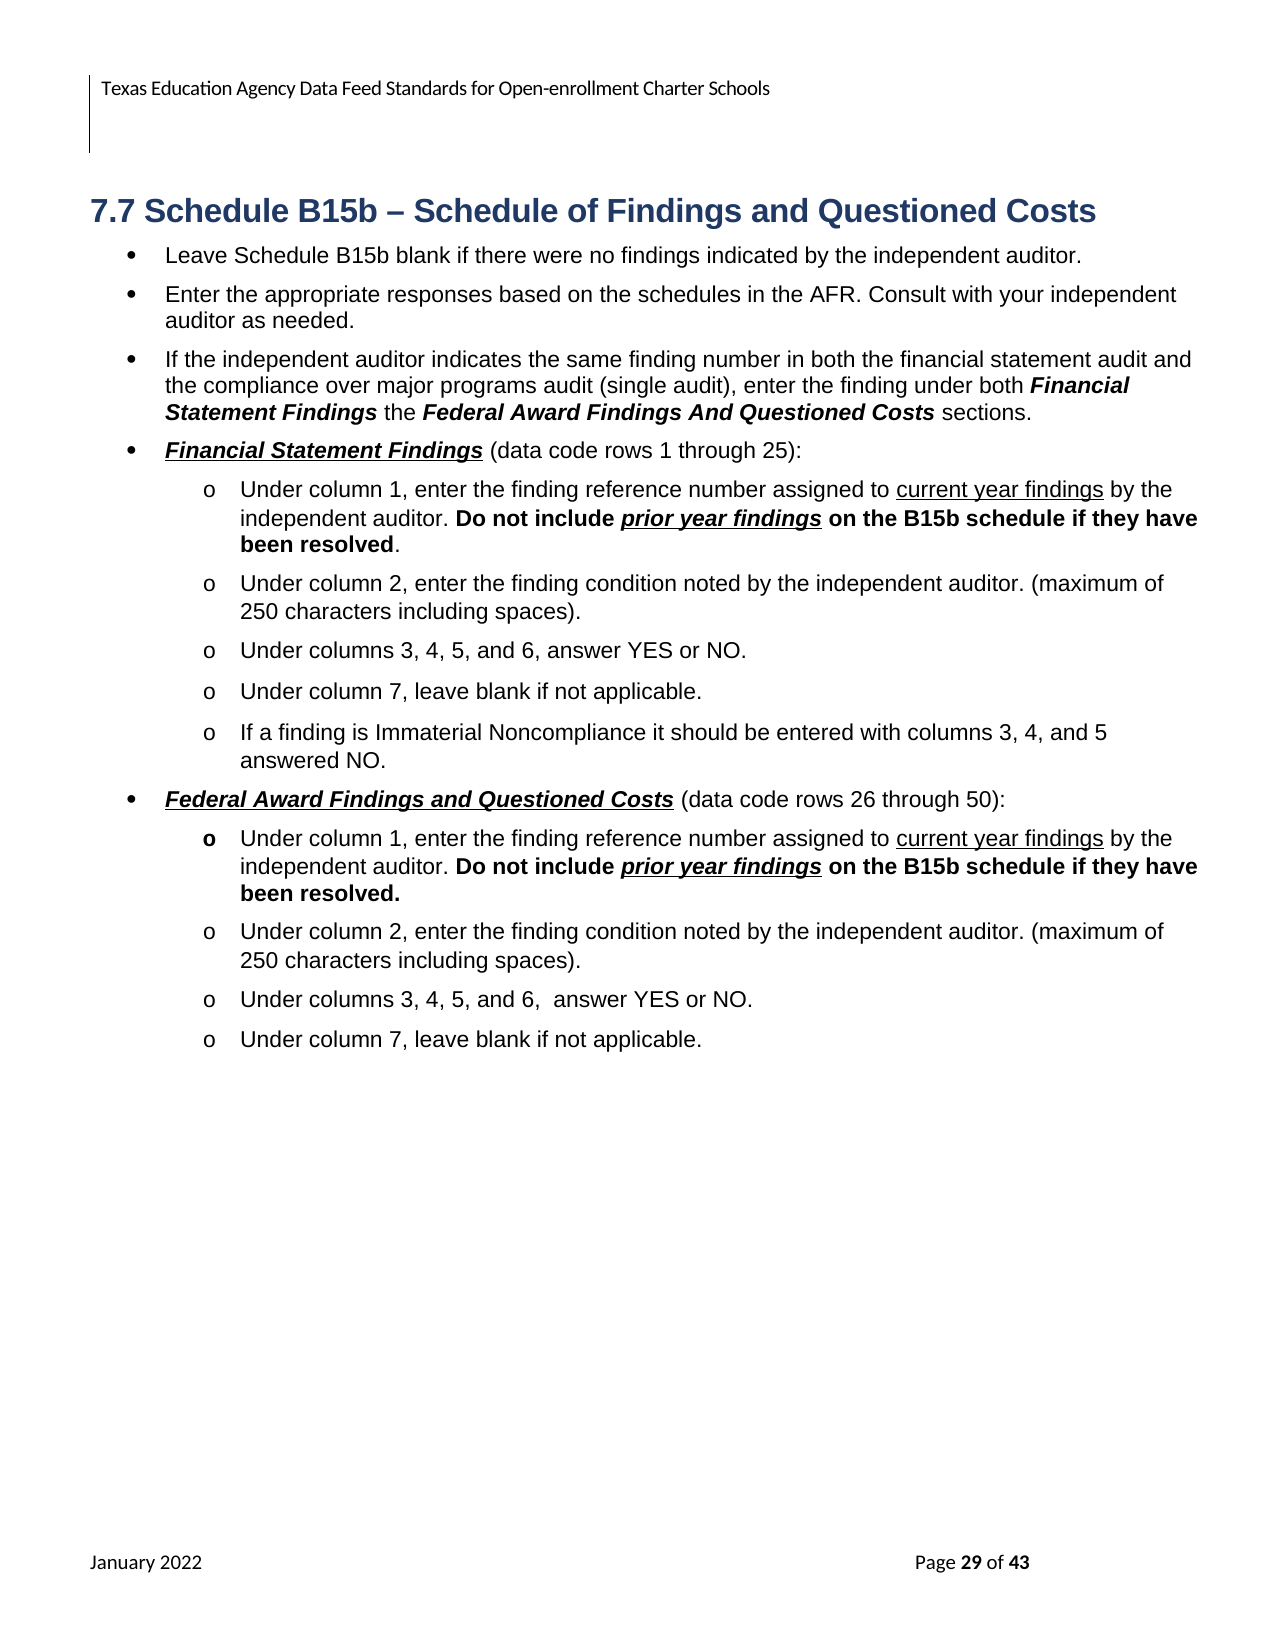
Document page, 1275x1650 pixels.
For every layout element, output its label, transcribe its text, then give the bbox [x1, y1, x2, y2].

list Under column 7, leave blank if not applicable. [202, 678, 1200, 706]
list Under columns 3, 4, 5, and 6, answer YES or NO. [202, 637, 1200, 665]
list Under column 7, leave blank if not applicable. [202, 1026, 1200, 1055]
list Under columns 3, 4, 5, and 6, answer YES or NO. [202, 986, 1200, 1014]
list Leave Schedule B15b blank if there were no findings indicated by the independent auditor. [127, 242, 1200, 268]
list Under column 2, enter the finding condition noted by the independent auditor. (maximum of 250 characters including spaces). [202, 918, 1200, 973]
list Under column 2, enter the finding condition noted by the independent auditor. (maximum of 250 characters including spaces). [202, 570, 1200, 624]
list If a finding is Immaterial Noncompliance it should be entered with columns 3, 4, and 5 answered NO. [202, 719, 1200, 773]
list Federal Award Findings and Questioned Costs (data code rows 26 through 50): [127, 786, 1200, 812]
subtitle 7.7 Schedule B15b – Schedule of Findings and Questioned Costs [90, 191, 1200, 229]
list If the independent auditor indicates the same finding number in both the financial statement audit and the compliance over major programs audit (single audit), enter the finding under both Financial Statement Findings the Federal Award Findings And Questioned Costs sections. [127, 346, 1200, 425]
list Financial Statement Findings (data code rows 1 through 25): [127, 437, 1200, 464]
list Under column 1, enter the finding reference number assigned to current year findings by the independent auditor. Do not include prior year findings on the B15b schedule if they have been resolved. [202, 825, 1200, 906]
list Under column 1, enter the finding reference number assigned to current year findings by the independent auditor. Do not include prior year findings on the B15b schedule if they have been resolved. [202, 476, 1200, 557]
list Enter the appropriate responses based on the schedules in the AFR. Consult with your independent auditor as needed. [127, 281, 1200, 333]
